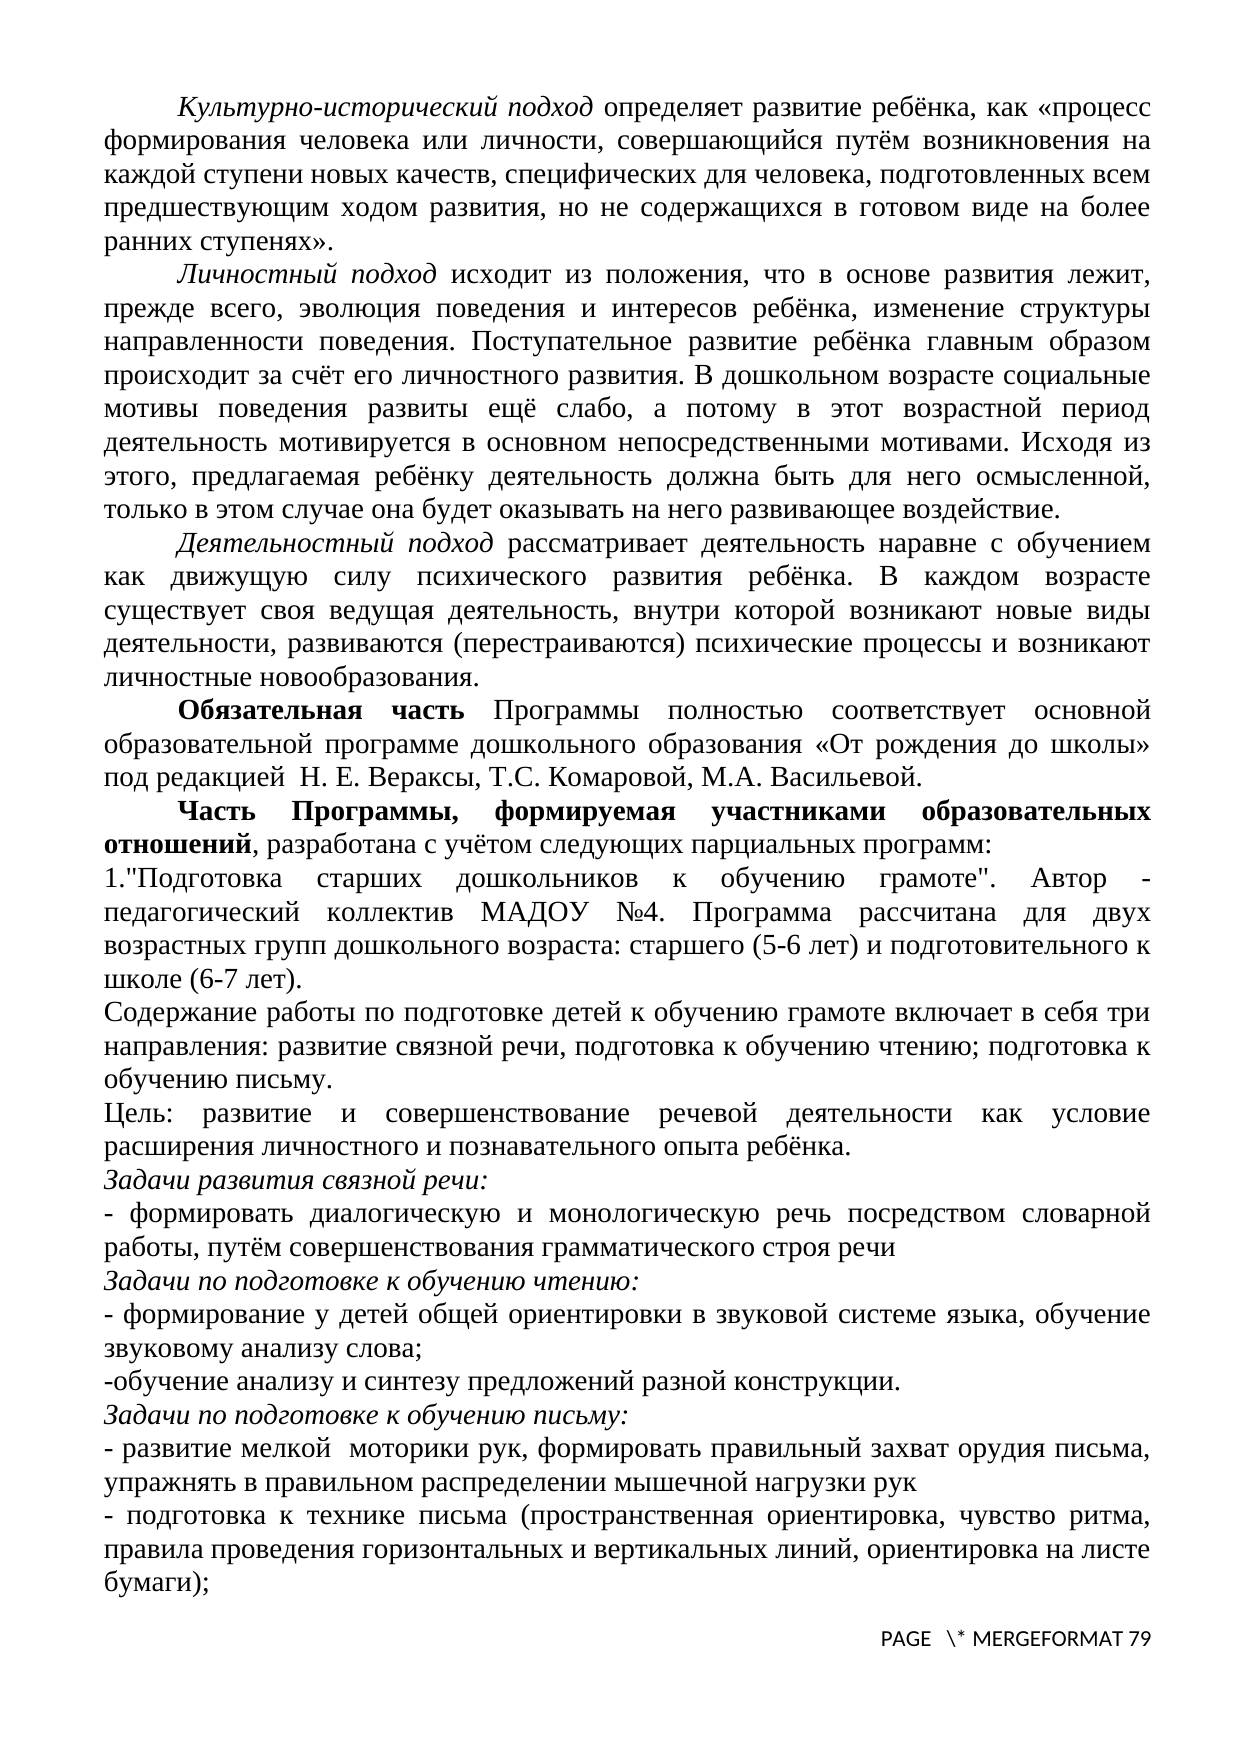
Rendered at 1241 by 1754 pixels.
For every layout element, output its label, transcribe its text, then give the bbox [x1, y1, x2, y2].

text Задачи по подготовке к обучению письму: [103, 1397, 1152, 1430]
text - подготовка к технике письма (пространственная ориентировка, чувство ритма, правила проведения горизонтальных и вертикальных линий, ориентировка на листе бумаги); [103, 1497, 1152, 1598]
text -обучение анализу и синтезу предложений разной конструкции. [103, 1363, 1152, 1397]
text - развитие мелкой моторики рук, формировать правильный захват орудия письма, упражнять в правильном распределении мышечной нагрузки рук [103, 1430, 1152, 1497]
text Цель: развитие и совершенствование речевой деятельности как условие расширения личностного и познавательного опыта ребёнка. [103, 1095, 1152, 1162]
text - формировать диалогическую и монологическую речь посредством словарной работы, путём совершенствования грамматического строя речи [103, 1196, 1152, 1263]
text Задачи развития связной речи: [103, 1162, 1152, 1196]
text Содержание работы по подготовке детей к обучению грамоте включает в себя три направления: развитие связной речи, подготовка к обучению чтению; подготовка к обучению письму. [103, 994, 1152, 1095]
text Обязательная часть Программы полностью соответствует основной образовательной программе дошкольного образования «От рождения до школы» под редакцией Н. Е. Вераксы, Т.С. Комаровой, М.А. Васильевой. [103, 692, 1152, 793]
text Личностный подход исходит из положения, что в основе развития лежит, прежде всего, эволюция поведения и интересов ребёнка, изменение структуры направленности поведения. Поступательное развитие ребёнка главным образом происходит за счёт его личностного развития. В дошкольном возрасте социальные мотивы поведения развиты ещё слабо, а потому в этот возрастной период деятельность мотивируется в основном непосредственными мотивами. Исходя из этого, предлагаемая ребёнку деятельность должна быть для него осмысленной, только в этом случае она будет оказывать на него развивающее воздействие. [103, 256, 1152, 525]
text - формирование у детей общей ориентировки в звуковой системе языка, обучение звуковому анализу слова; [103, 1296, 1152, 1363]
text Часть Программы, формируемая участниками образовательных отношений, разработана с учётом следующих парциальных программ: [103, 793, 1152, 860]
text Деятельностный подход рассматривает деятельность наравне с обучением как движущую силу психического развития ребёнка. В каждом возрасте существует своя ведущая деятельность, внутри которой возникают новые виды деятельности, развиваются (перестраиваются) психические процессы и возникают личностные новообразования. [103, 525, 1152, 692]
text Задачи по подготовке к обучению чтению: [103, 1263, 1152, 1296]
text 1."Подготовка старших дошкольников к обучению грамоте". Автор - педагогический коллектив МАДОУ №4. Программа рассчитана для двух возрастных групп дошкольного возраста: старшего (5-6 лет) и подготовительного к школе (6-7 лет). [103, 860, 1152, 994]
text Культурно-исторический подход определяет развитие ребёнка, как «процесс формирования человека или личности, совершающийся путём возникновения на каждой ступени новых качеств, специфических для человека, подготовленных всем предшествующим ходом развития, но не содержащихся в готовом виде на более ранних ступенях». [103, 89, 1152, 256]
